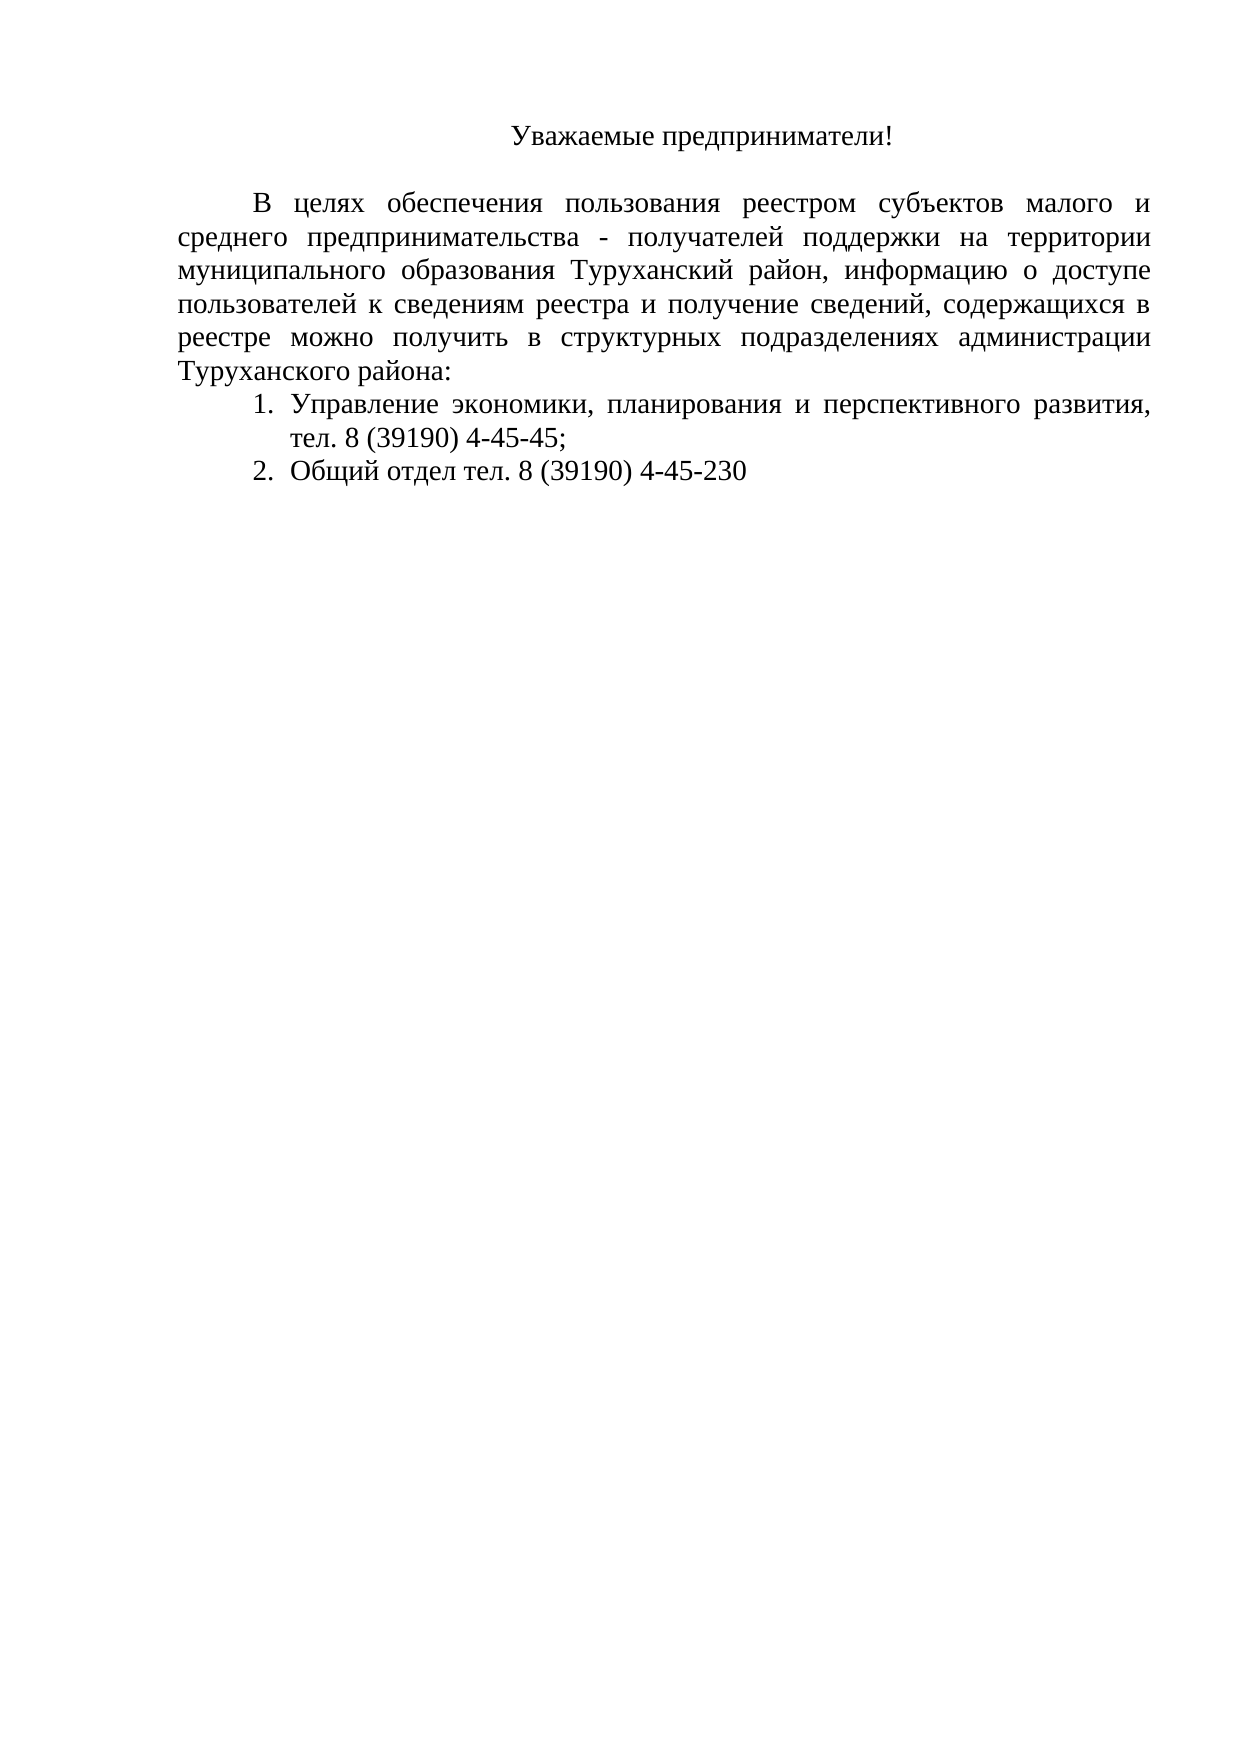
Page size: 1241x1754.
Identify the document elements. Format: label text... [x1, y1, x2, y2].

list Общий отдел тел. 8 (39190) 4-45-230 [252, 453, 1152, 487]
text В целях обеспечения пользования реестром субъектов малого и среднего предпринимательства - получателей поддержки на территории муниципального образования Туруханский район, информацию о доступе пользователей к сведениям реестра и получение сведений, содержащихся в реестре можно получить в структурных подразделениях администрации Туруханского района: [177, 185, 1152, 386]
text Уважаемые предприниматели! [177, 118, 1152, 152]
list Управление экономики, планирования и перспективного развития, тел. 8 (39190) 4-45-45; [252, 386, 1152, 453]
